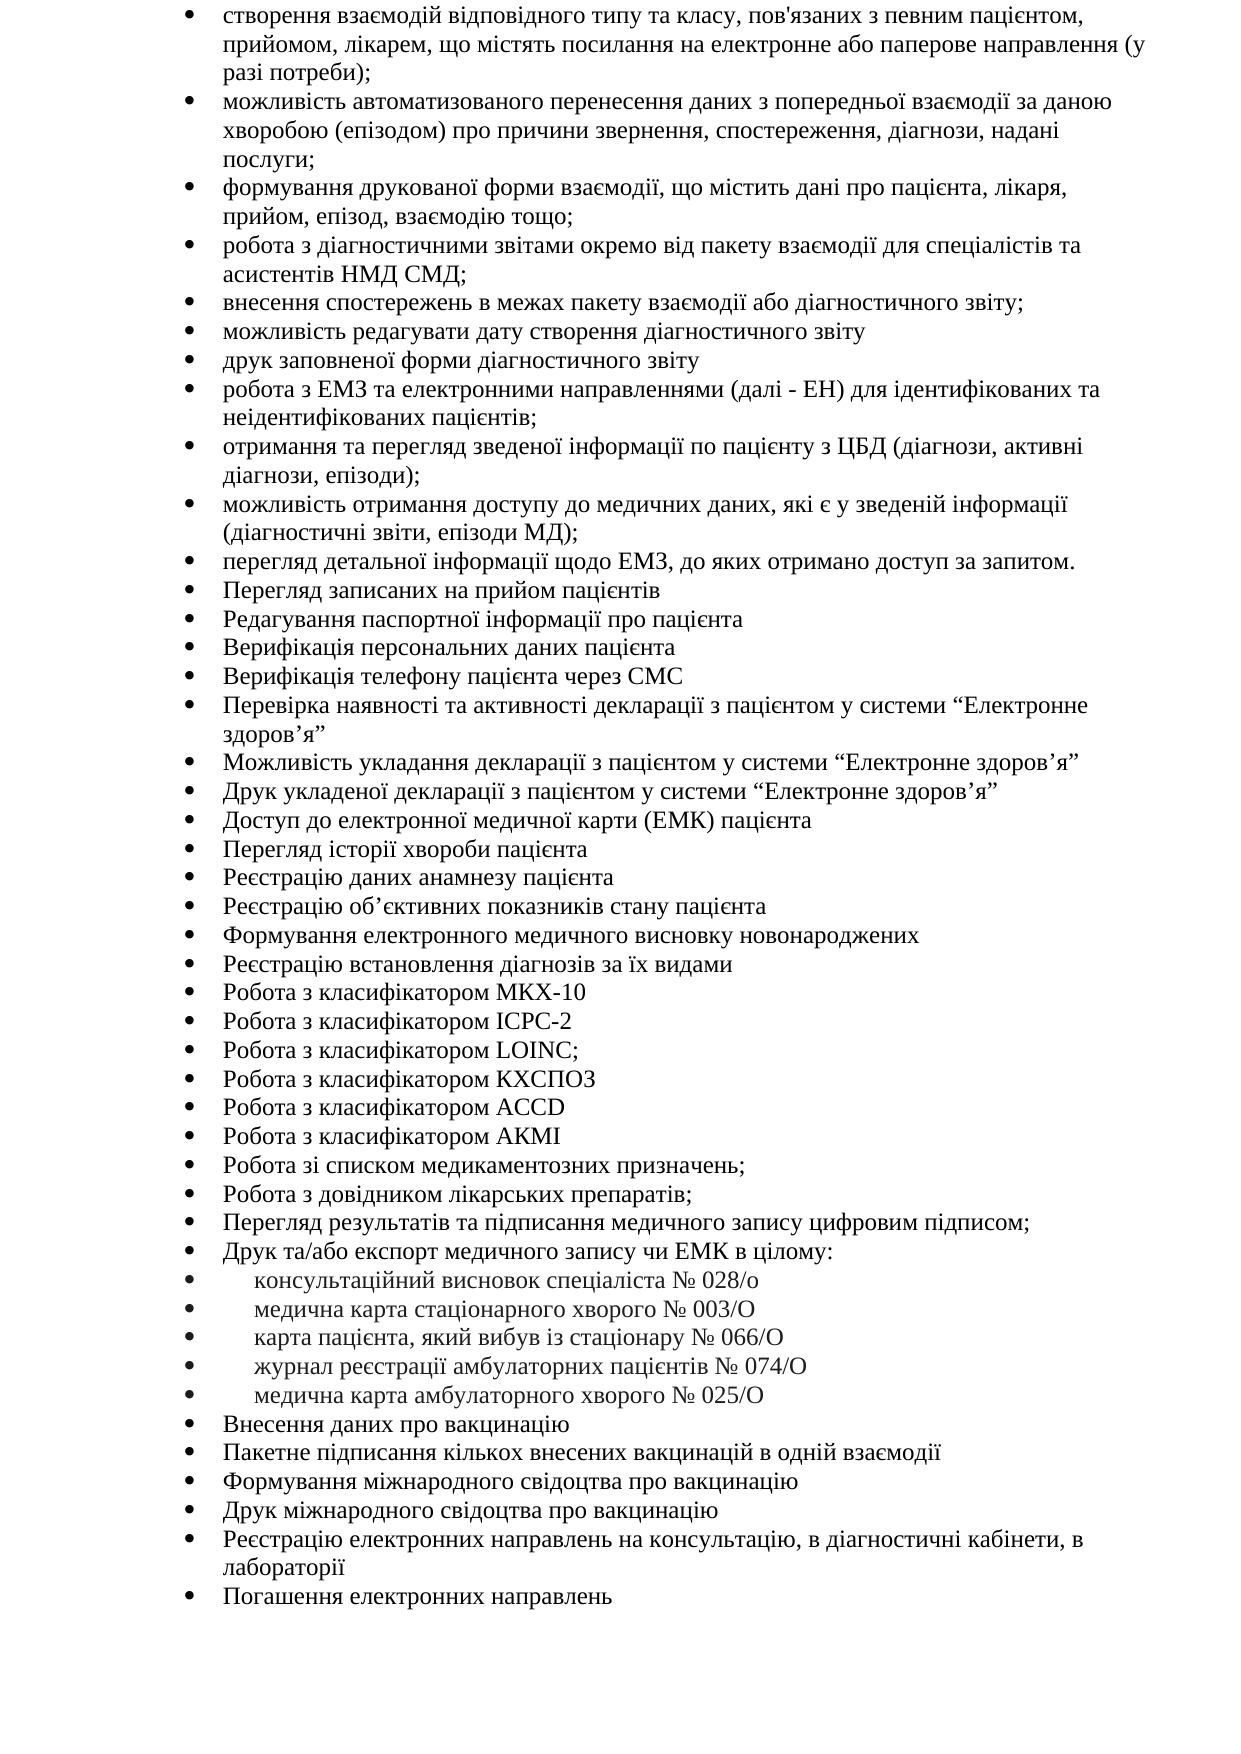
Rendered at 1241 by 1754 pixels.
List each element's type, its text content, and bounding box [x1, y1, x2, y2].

list Погашення електронних направлень [185, 1581, 1152, 1610]
list отримання та перегляд зведеної інформації по пацієнту з ЦБД (діагнози, активні діагнози, епізоди); [185, 431, 1152, 489]
list Друк міжнародного свідоцтва про вакцинацію [185, 1495, 1152, 1524]
list Перегляд записаних на прийом пацієнтів [185, 575, 1152, 604]
list Робота з класифікатором ICPC-2 [185, 1006, 1152, 1035]
list можливість отримання доступу до медичних даних, які є у зведеній інформації (діагностичні звіти, епізоди МД); [185, 489, 1152, 546]
list Доступ до електронної медичної карти (ЕМК) пацієнта [185, 805, 1152, 834]
list Перевірка наявності та активності декларації з пацієнтом у системи “Електронне здоров’я” [185, 690, 1152, 747]
list Робота з довідником лікарських препаратів; [185, 1179, 1152, 1207]
list Реєстрацію даних анамнезу пацієнта [185, 862, 1152, 891]
list Робота з класифікатором АКМІ [185, 1121, 1152, 1150]
list Верифікація персональних даних пацієнта [185, 632, 1152, 661]
list Робота з класифікатором МКХ-10 [185, 977, 1152, 1006]
list Робота з класифікатором КХСПОЗ [185, 1064, 1152, 1092]
list внесення спостережень в межах пакету взаємодії або діагностичного звіту; [185, 287, 1152, 316]
list робота з діагностичними звітами окремо від пакету взаємодії для спеціалістів та асистентів НМД СМД; [185, 230, 1152, 287]
list медична карта стаціонарного хворого № 003/О [185, 1294, 1152, 1322]
list консультаційний висновок спеціаліста № 028/о [185, 1265, 1152, 1294]
list Робота з класифікатором LOINC; [185, 1035, 1152, 1064]
list карта пацієнта, який вибув із стаціонару № 066/О [185, 1322, 1152, 1351]
list Верифікація телефону пацієнта через СМС [185, 661, 1152, 690]
list Внесення даних про вакцинацію [185, 1409, 1152, 1437]
list друк заповненої форми діагностичного звіту [185, 345, 1152, 374]
list Перегляд історії хвороби пацієнта [185, 834, 1152, 862]
list можливість редагувати дату створення діагностичного звіту [185, 316, 1152, 345]
list Можливість укладання декларації з пацієнтом у системи “Електронне здоров’я” [185, 747, 1152, 776]
list створення взаємодій відповідного типу та класу, пов'язаних з певним пацієнтом, прийомом, лікарем, що містять посилання на електронне або паперове направлення (у разі потреби); [185, 0, 1152, 86]
list можливість автоматизованого перенесення даних з попередньої взаємодії за даною хворобою (епізодом) про причини звернення, спостереження, діагнози, надані послуги; [185, 86, 1152, 172]
list Формування міжнародного свідоцтва про вакцинацію [185, 1466, 1152, 1495]
list Реєстрацію об’єктивних показників стану пацієнта [185, 891, 1152, 920]
list формування друкованої форми взаємодії, що містить дані про пацієнта, лікаря, прийом, епізод, взаємодію тощо; [185, 172, 1152, 230]
list Робота з класифікатором ACCD [185, 1092, 1152, 1121]
list Друк та/або експорт медичного запису чи ЕМК в цілому: [185, 1236, 1152, 1265]
list медична карта амбулаторного хворого № 025/О [185, 1380, 1152, 1409]
list робота з ЕМЗ та електронними направленнями (далі - ЕН) для ідентифікованих та неідентифікованих пацієнтів; [185, 374, 1152, 431]
list Перегляд результатів та підписання медичного запису цифровим підписом; [185, 1207, 1152, 1236]
list Пакетне підписання кількох внесених вакцинацій в одній взаємодії [185, 1437, 1152, 1466]
list журнал реєстрації амбулаторних пацієнтів № 074/О [185, 1351, 1152, 1380]
list Робота зі списком медикаментозних призначень; [185, 1150, 1152, 1179]
list перегляд детальної інформації щодо ЕМЗ, до яких отримано доступ за запитом. [185, 546, 1152, 575]
list Редагування паспортної інформації про пацієнта [185, 604, 1152, 632]
list Друк укладеної декларації з пацієнтом у системи “Електронне здоров’я” [185, 776, 1152, 805]
list Реєстрацію встановлення діагнозів за їх видами [185, 949, 1152, 977]
list Формування електронного медичного висновку новонароджених [185, 920, 1152, 949]
list Реєстрацію електронних направлень на консультацію, в діагностичні кабінети, в лабораторії [185, 1524, 1152, 1581]
